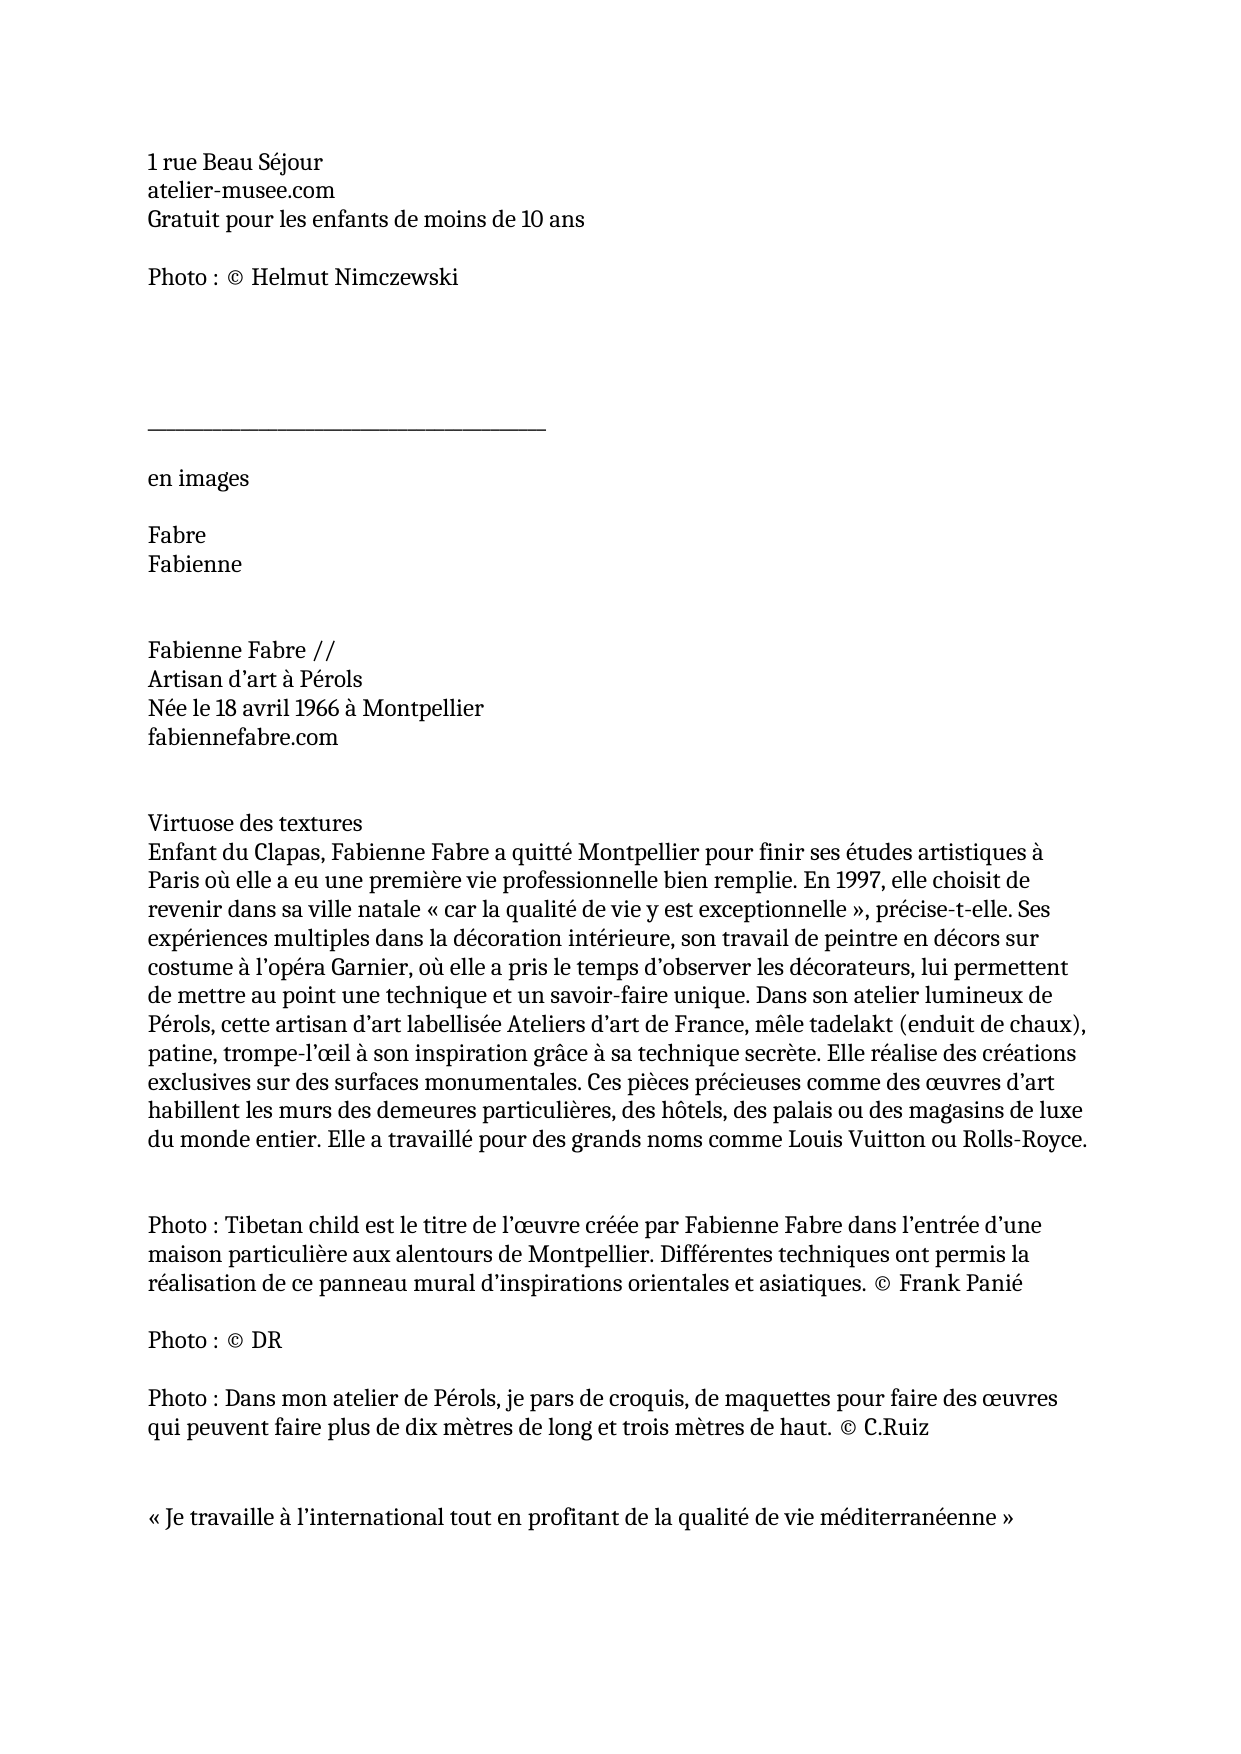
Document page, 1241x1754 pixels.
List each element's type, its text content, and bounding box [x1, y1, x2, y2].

text ___________________________________________ [148, 406, 1093, 435]
text Photo : Tibetan child est le titre de l’œuvre créée par Fabienne Fabre dans l’entrée d’une maison particulière aux alentours de Montpellier. Différentes techniques ont permis la réalisation de ce panneau mural d’inspirations orientales et asiatiques. © Frank Panié [148, 1211, 1093, 1298]
text Photo : © DR [148, 1326, 1093, 1355]
text Virtuose des textures [148, 809, 1093, 838]
text Enfant du Clapas, Fabienne Fabre a quitté Montpellier pour finir ses études artistiques à Paris où elle a eu une première vie professionnelle bien remplie. En 1997, elle choisit de revenir dans sa ville natale « car la qualité de vie y est exceptionnelle », précise-t-elle. Ses expériences multiples dans la décoration intérieure, son travail de peintre en décors sur costume à l’opéra Garnier, où elle a pris le temps d’observer les décorateurs, lui permettent de mettre au point une technique et un savoir-faire unique. Dans son atelier lumineux de Pérols, cette artisan d’art labellisée Ateliers d’art de France, mêle tadelakt (enduit de chaux), patine, trompe-l’œil à son inspiration grâce à sa technique secrète. Elle réalise des créations exclusives sur des surfaces monumentales. Ces pièces précieuses comme des œuvres d’art habillent les murs des demeures particulières, des hôtels, des palais ou des magasins de luxe du monde entier. Elle a travaillé pour des grands noms comme Louis Vuitton ou Rolls-Royce. [148, 838, 1093, 1154]
text Née le 18 avril 1966 à Montpellier [148, 694, 1093, 723]
text « Je travaille à l’international tout en profitant de la qualité de vie méditerranéenne » [148, 1499, 1093, 1533]
text Photo : © Helmut Nimczewski [148, 263, 1093, 291]
text 1 rue Beau Séjour [148, 148, 1093, 176]
text Fabre [148, 521, 1093, 550]
text Photo : Dans mon atelier de Pérols, je pars de croquis, de maquettes pour faire des œuvres qui peuvent faire plus de dix mètres de long et trois mètres de haut. © C.Ruiz [148, 1384, 1093, 1441]
text fabiennefabre.com [148, 723, 1093, 751]
text Fabienne Fabre // [148, 636, 1093, 665]
text Gratuit pour les enfants de moins de 10 ans [148, 205, 1093, 234]
text Artisan d’art à Pérols [148, 665, 1093, 694]
text Fabienne [148, 550, 1093, 579]
text atelier-musee.com [148, 176, 1093, 205]
text en images [148, 464, 1093, 493]
